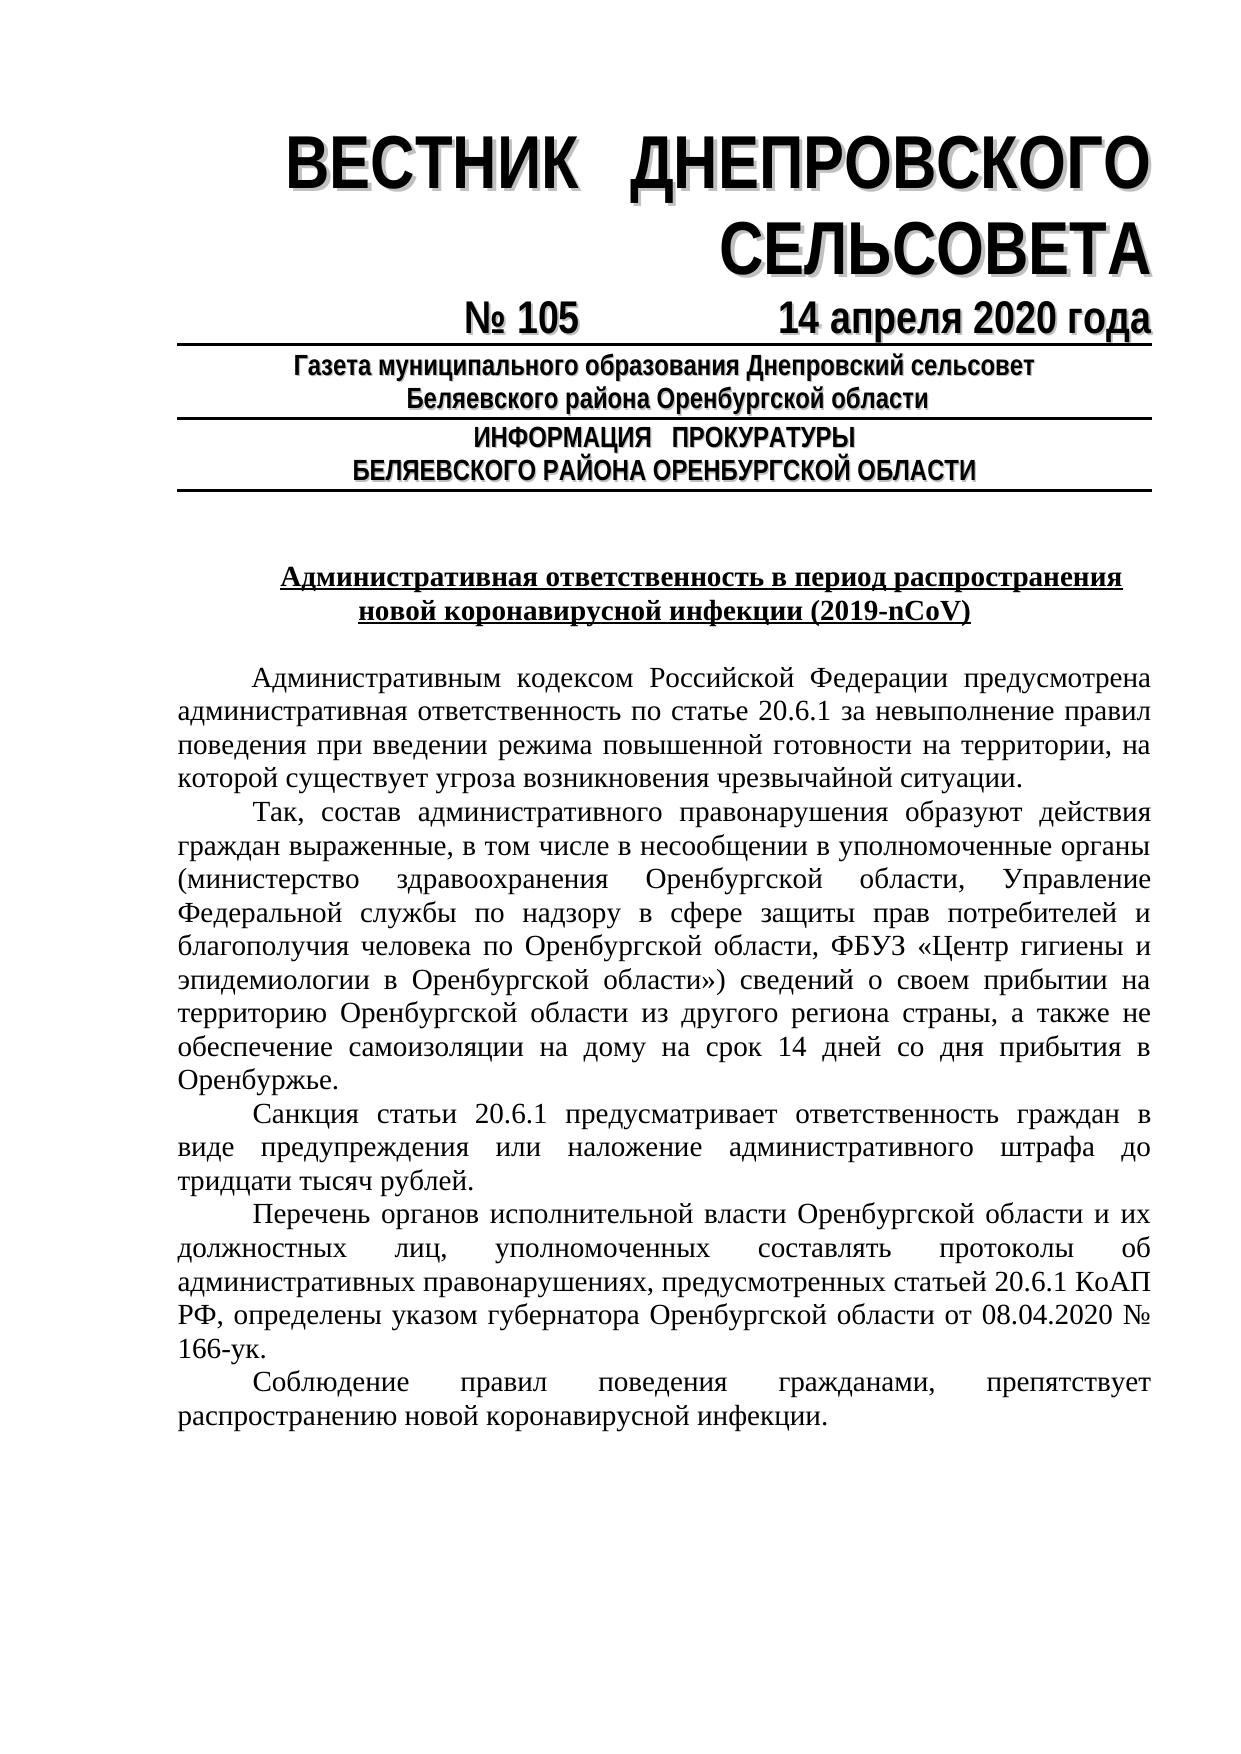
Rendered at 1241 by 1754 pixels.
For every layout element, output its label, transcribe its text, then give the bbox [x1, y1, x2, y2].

text Административным кодексом Российской Федерации предусмотрена административная ответственность по статье 20.6.1 за невыполнение правил поведения при введении режима повышенной готовности на территории, на которой существует угроза возникновения чрезвычайной ситуации. [177, 660, 1152, 794]
text Так, состав административного правонарушения образуют действия граждан выраженные, в том числе в несообщении в уполномоченные органы (министерство здравоохранения Оренбургской области, Управление Федеральной службы по надзору в сфере защиты прав потребителей и благополучия человека по Оренбургской области, ФБУЗ «Центр гигиены и эпидемиологии в Оренбургской области») сведений о своем прибытии на территорию Оренбургской области из другого региона страны, а также не обеспечение самоизоляции на дому на срок 14 дней со дня прибытия в Оренбуржье. [177, 794, 1152, 1096]
text Беляевского района Оренбургской области [177, 376, 1152, 417]
text Перечень органов исполнительной власти Оренбургской области и их должностных лиц, уполномоченных составлять протоколы об административных правонарушениях, предусмотренных статьей 20.6.1 КоАП РФ, определены указом губернатора Оренбургской области от 08.04.2020 № 166-ук. [177, 1197, 1152, 1364]
text Газета муниципального образования Днепровский сельсовет [177, 346, 1152, 376]
text БЕЛЯЕВСКОГО РАЙОНА ОРЕНБУРГСКОЙ ОБЛАСТИ [177, 453, 1152, 489]
text ИНФОРМАЦИЯ ПРОКУРАТУРЫ [177, 420, 1152, 453]
text ВЕСТНИК ДНЕПРОВСКОГО СЕЛЬСОВЕТА [177, 118, 1152, 290]
text Административная ответственность в период распространения новой коронавирусной инфекции (2019-nCoV) [177, 559, 1152, 626]
text Соблюдение правил поведения гражданами, препятствует распространению новой коронавирусной инфекции. [177, 1364, 1152, 1431]
text Санкция статьи 20.6.1 предусматривает ответственность граждан в виде предупреждения или наложение административного штрафа до тридцати тысяч рублей. [177, 1096, 1152, 1197]
text № 105 14 апреля 2020 года [177, 290, 1152, 343]
